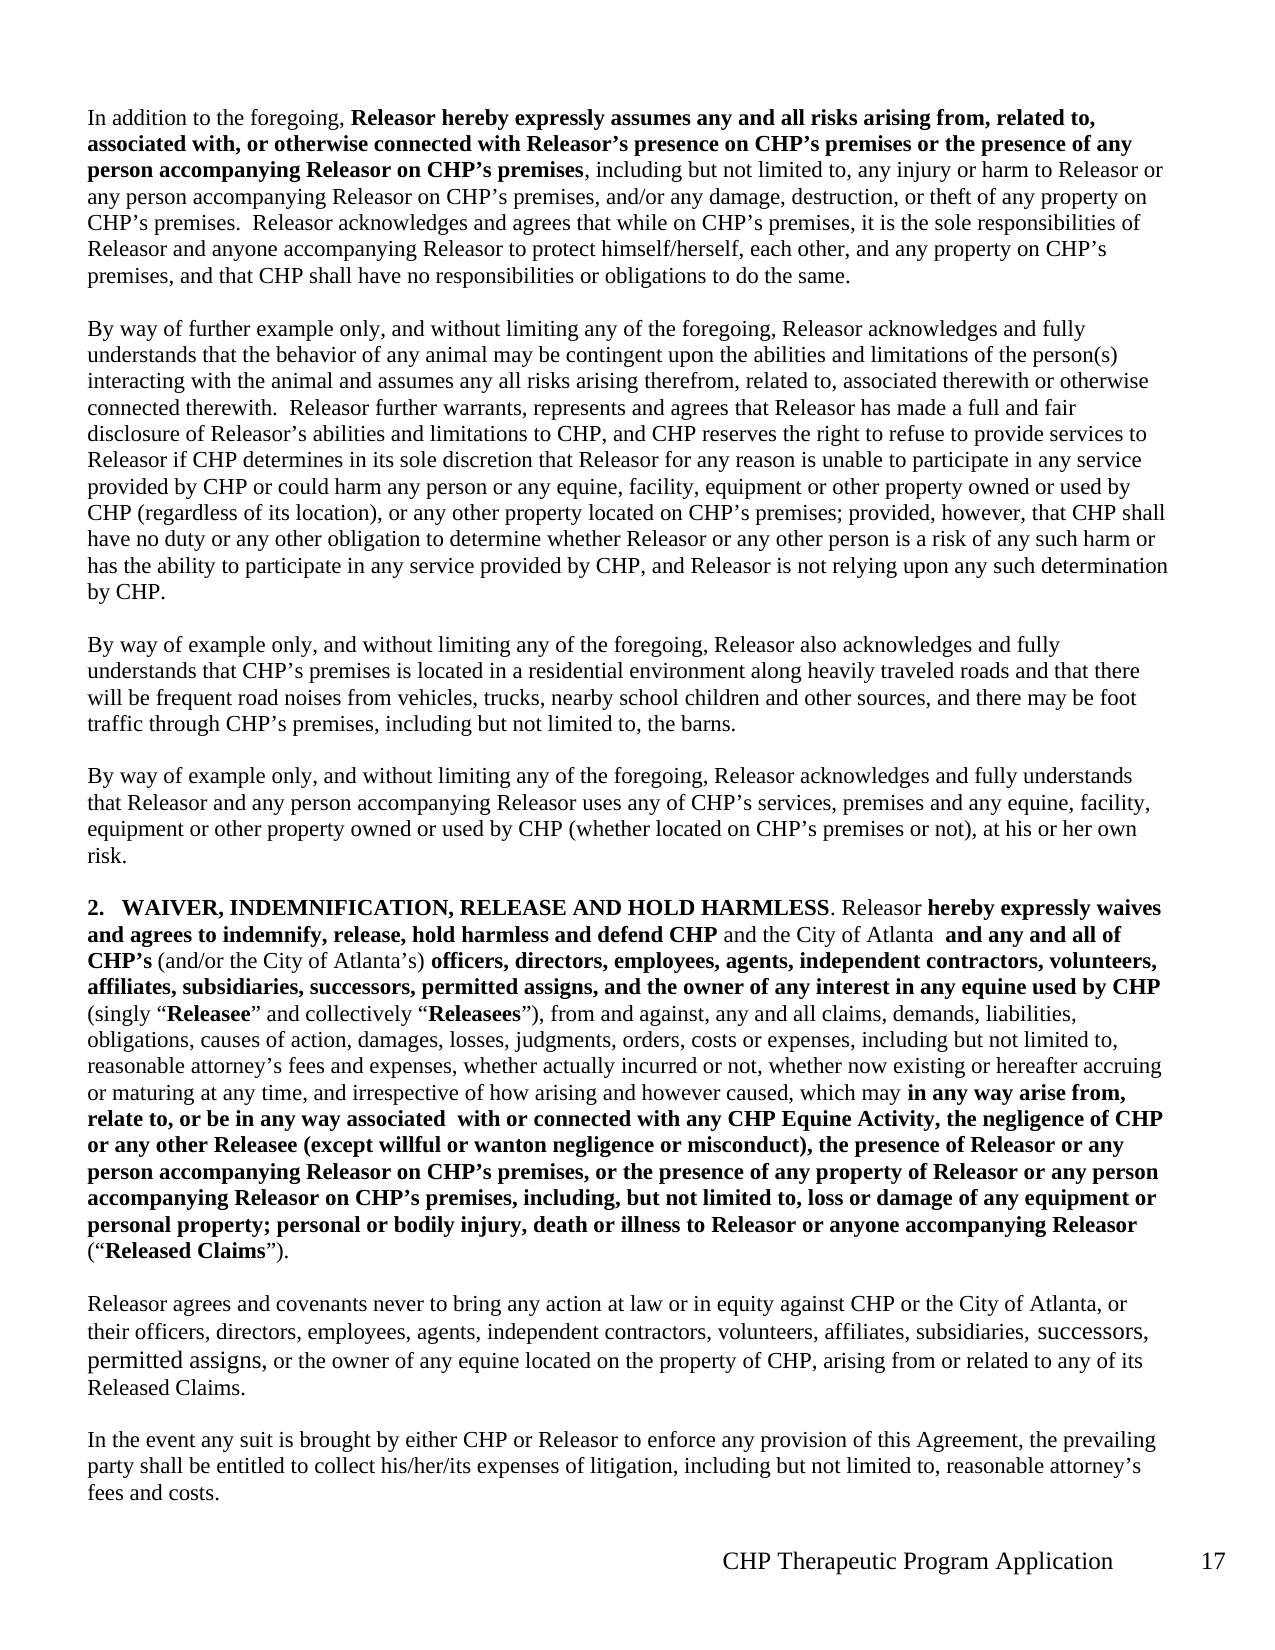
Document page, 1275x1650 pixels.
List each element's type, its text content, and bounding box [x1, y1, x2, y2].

text By way of further example only, and without limiting any of the foregoing, Releasor acknowledges and fully understands that the behavior of any animal may be contingent upon the abilities and limitations of the person(s) interacting with the animal and assumes any all risks arising therefrom, related to, associated therewith or otherwise connected therewith. Releasor further warrants, represents and agrees that Releasor has made a full and fair disclosure of Releasor’s abilities and limitations to CHP, and CHP reserves the right to refuse to provide services to Releasor if CHP determines in its sole discretion that Releasor for any reason is unable to participate in any service provided by CHP or could harm any person or any equine, facility, equipment or other property owned or used by CHP (regardless of its location), or any other property located on CHP’s premises; provided, however, that CHP shall have no duty or any other obligation to determine whether Releasor or any other person is a risk of any such harm or has the ability to participate in any service provided by CHP, and Releasor is not relying upon any such determination by CHP. [87, 314, 1172, 604]
text Releasor agrees and covenants never to bring any action at law or in equity against CHP or the City of Atlanta, or their officers, directors, employees, agents, independent contractors, volunteers, affiliates, subsidiaries, successors, permitted assigns, or the owner of any equine located on the property of CHP, arising from or related to any of its Released Claims. [87, 1290, 1172, 1400]
text In addition to the foregoing, Releasor hereby expressly assumes any and all risks arising from, related to, associated with, or otherwise connected with Releasor’s presence on CHP’s premises or the presence of any person accompanying Releasor on CHP’s premises, including but not limited to, any injury or harm to Releasor or any person accompanying Releasor on CHP’s premises, and/or any damage, destruction, or theft of any property on CHP’s premises. Releasor acknowledges and agrees that while on CHP’s premises, it is the sole responsibilities of Releasor and anyone accompanying Releasor to protect himself/herself, each other, and any property on CHP’s premises, and that CHP shall have no responsibilities or obligations to do the same. [87, 104, 1172, 288]
text 2. WAIVER, INDEMNIFICATION, RELEASE AND HOLD HARMLESS. Releasor hereby expressly waives and agrees to indemnify, release, hold harmless and defend CHP and the City of Atlanta and any and all of CHP’s (and/or the City of Atlanta’s) officers, directors, employees, agents, independent contractors, volunteers, affiliates, subsidiaries, successors, permitted assigns, and the owner of any interest in any equine used by CHP (singly “Releasee” and collectively “Releasees”), from and against, any and all claims, demands, liabilities, obligations, causes of action, damages, losses, judgments, orders, costs or expenses, including but not limited to, reasonable attorney’s fees and expenses, whether actually incurred or not, whether now existing or hereafter accruing or maturing at any time, and irrespective of how arising and however caused, which may in any way arise from, relate to, or be in any way associated with or connected with any CHP Equine Activity, the negligence of CHP or any other Releasee (except willful or wanton negligence or misconduct), the presence of Releasor or any person accompanying Releasor on CHP’s premises, or the presence of any property of Releasor or any person accompanying Releasor on CHP’s premises, including, but not limited to, loss or damage of any equipment or personal property; personal or bodily injury, death or illness to Releasor or anyone accompanying Releasor (“Released Claims”). [87, 894, 1172, 1263]
text By way of example only, and without limiting any of the foregoing, Releasor acknowledges and fully understands that Releasor and any person accompanying Releasor uses any of CHP’s services, premises and any equine, facility, equipment or other property owned or used by CHP (whether located on CHP’s premises or not), at his or her own risk. [87, 763, 1172, 868]
text By way of example only, and without limiting any of the foregoing, Releasor also acknowledges and fully understands that CHP’s premises is located in a residential environment along heavily traveled roads and that there will be frequent road noises from vehicles, trucks, nearby school children and other sources, and there may be foot traffic through CHP’s premises, including but not limited to, the barns. [87, 631, 1172, 736]
text In the event any suit is brought by either CHP or Releasor to enforce any provision of this Agreement, the prevailing party shall be entitled to collect his/her/its expenses of litigation, including but not limited to, reasonable attorney’s fees and costs. [87, 1426, 1172, 1505]
